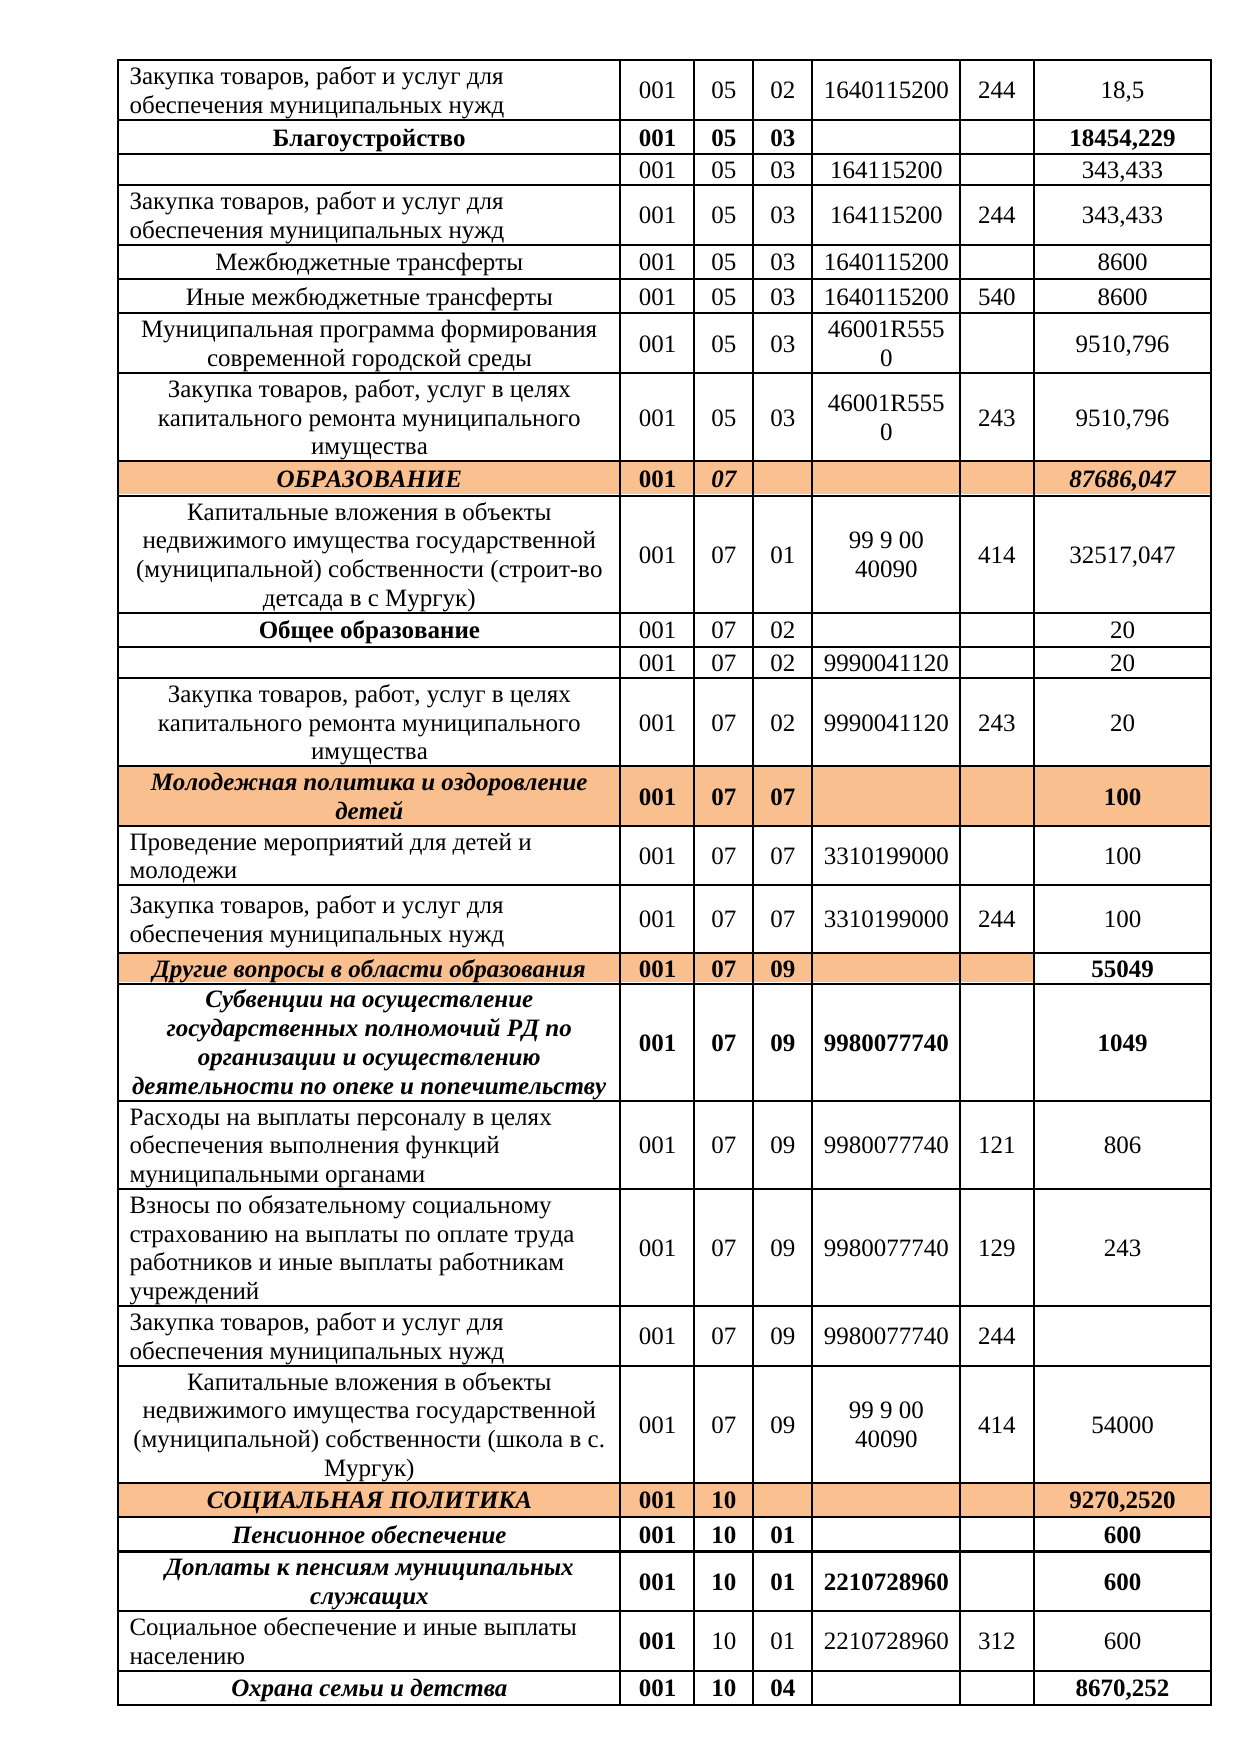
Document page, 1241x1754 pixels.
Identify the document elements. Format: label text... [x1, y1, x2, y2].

table_cell [961, 985, 1033, 1099]
table_cell [813, 1484, 959, 1516]
table_cell [961, 246, 1033, 278]
table_cell 001 [621, 1307, 693, 1364]
table_cell 9990041120 [813, 679, 959, 765]
table_cell 001 [621, 497, 693, 612]
table_cell [961, 462, 1033, 494]
table_cell 03 [754, 186, 811, 243]
table_cell [813, 462, 959, 494]
table_cell Расходы на выплаты персоналу в целях обеспечения выполнения функций муниципальными органами [119, 1102, 619, 1188]
table_cell 07 [695, 1190, 752, 1305]
table_cell 8670,252 [1035, 1672, 1210, 1704]
table_cell Пенсионное обеспечение [119, 1518, 619, 1550]
table_cell 10 [695, 1672, 752, 1704]
table_cell [961, 648, 1033, 677]
table_cell 001 [621, 121, 693, 153]
table_cell 07 [695, 1367, 752, 1482]
table_cell Закупка товаров, работ и услуг для обеспечения муниципальных нужд [119, 886, 619, 952]
table_cell 87686,047 [1035, 462, 1210, 494]
table_cell 8600 [1035, 246, 1210, 278]
table_cell 164115200 [813, 155, 959, 184]
table_cell 07 [695, 497, 752, 612]
table_cell [961, 1518, 1033, 1550]
table_cell 18,5 [1035, 61, 1210, 119]
table_cell 414 [961, 1367, 1033, 1482]
table_cell 001 [621, 155, 693, 184]
table_cell 001 [621, 985, 693, 1099]
table_cell 001 [621, 374, 693, 460]
table_cell 1049 [1035, 985, 1210, 1099]
table_cell 05 [695, 280, 752, 312]
table_cell 414 [961, 497, 1033, 612]
table_cell 05 [695, 314, 752, 372]
table_cell [961, 827, 1033, 884]
table_cell 9980077740 [813, 1102, 959, 1188]
table_cell 001 [621, 1518, 693, 1550]
table_cell 9980077740 [813, 985, 959, 1099]
table_cell 001 [621, 186, 693, 243]
table_cell 20 [1035, 614, 1210, 646]
table_cell 02 [754, 61, 811, 119]
table_cell 9990041120 [813, 648, 959, 677]
table_cell [813, 614, 959, 646]
table_cell 07 [695, 767, 752, 825]
table_cell 001 [621, 954, 693, 982]
table_cell [813, 1518, 959, 1550]
table_cell 600 [1035, 1553, 1210, 1610]
table_cell [813, 121, 959, 153]
table_cell 100 [1035, 827, 1210, 884]
table_cell 05 [695, 155, 752, 184]
table_cell 1640115200 [813, 246, 959, 278]
table_cell [961, 155, 1033, 184]
table_cell 09 [754, 1367, 811, 1482]
table_cell 164115200 [813, 186, 959, 243]
table_cell 001 [621, 314, 693, 372]
table_cell 09 [754, 1307, 811, 1364]
table_cell 07 [754, 767, 811, 825]
table_cell Закупка товаров, работ и услуг для обеспечения муниципальных нужд [119, 186, 619, 243]
table_cell 1640115200 [813, 280, 959, 312]
table_cell 99 9 00 40090 [813, 497, 959, 612]
table_cell 244 [961, 1307, 1033, 1364]
table_cell 03 [754, 374, 811, 460]
table_cell 32517,047 [1035, 497, 1210, 612]
table_cell 07 [754, 886, 811, 952]
table_cell [813, 954, 959, 982]
table_cell 46001R5550 [813, 314, 959, 372]
table_cell 46001R5550 [813, 374, 959, 460]
table_cell 9270,2520 [1035, 1484, 1210, 1516]
table_cell Субвенции на осуществление государственных полномочий РД по организации и осуществлению деятельности по опеке и попечительству [119, 985, 619, 1099]
table_cell 02 [754, 648, 811, 677]
table_cell 2210728960 [813, 1553, 959, 1610]
table_cell 02 [754, 679, 811, 765]
table_cell ОБРАЗОВАНИЕ [119, 462, 619, 494]
table_cell 129 [961, 1190, 1033, 1305]
table_cell [961, 767, 1033, 825]
table_cell 001 [621, 1367, 693, 1482]
table_cell 343,433 [1035, 155, 1210, 184]
table_cell Благоустройство [119, 121, 619, 153]
table_cell 121 [961, 1102, 1033, 1188]
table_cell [119, 1612, 619, 1669]
table_cell 01 [754, 1553, 811, 1610]
table_cell Капитальные вложения в объекты недвижимого имущества государственной (муниципальной) собственности (строит-во детсада в с Мургук) [119, 497, 619, 612]
table_cell 07 [695, 886, 752, 952]
table_cell 001 [621, 614, 693, 646]
table_cell [119, 648, 619, 677]
table_cell 806 [1035, 1102, 1210, 1188]
table_cell 3310199000 [813, 827, 959, 884]
table_cell Другие вопросы в области образования [119, 954, 619, 982]
table_cell 001 [621, 827, 693, 884]
table_cell 001 [621, 1612, 693, 1669]
table_cell 10 [695, 1612, 752, 1669]
table_cell 10 [695, 1553, 752, 1610]
table_cell 9510,796 [1035, 374, 1210, 460]
table_cell Капитальные вложения в объекты недвижимого имущества государственной (муниципальной) собственности (школа в с. Мургук) [119, 1367, 619, 1482]
table_cell 10 [695, 1518, 752, 1550]
table_cell 03 [754, 280, 811, 312]
table_cell 001 [621, 61, 693, 119]
table_cell Общее образование [119, 614, 619, 646]
table_cell 07 [695, 679, 752, 765]
table_cell 03 [754, 314, 811, 372]
table_cell 001 [621, 886, 693, 952]
table_cell Закупка товаров, работ, услуг в целях капитального ремонта муниципального имущества [119, 679, 619, 765]
table_cell Проведение мероприятий для детей и молодежи [119, 827, 619, 884]
table_cell 600 [1035, 1612, 1210, 1669]
table_cell [1035, 1307, 1210, 1364]
table_cell [961, 314, 1033, 372]
table_cell [961, 1672, 1033, 1704]
table_cell [961, 1484, 1033, 1516]
table_cell [961, 121, 1033, 153]
table_cell 9510,796 [1035, 314, 1210, 372]
table_cell 001 [621, 1553, 693, 1610]
table_cell 07 [695, 954, 752, 982]
table_cell 3310199000 [813, 886, 959, 952]
table_cell 18454,229 [1035, 121, 1210, 153]
table_cell [754, 462, 811, 494]
table_cell 05 [695, 246, 752, 278]
table_cell 01 [754, 497, 811, 612]
table_cell 001 [621, 280, 693, 312]
table_cell 09 [754, 985, 811, 1099]
table_cell 244 [961, 186, 1033, 243]
table_cell 540 [961, 280, 1033, 312]
table_cell 001 [621, 246, 693, 278]
table_cell Муниципальная программа формирования современной городской среды [119, 314, 619, 372]
table_cell Взносы по обязательному социальному страхованию на выплаты по оплате труда работников и иные выплаты работникам учреждений [119, 1190, 619, 1305]
table_cell 100 [1035, 886, 1210, 952]
table_cell 243 [961, 679, 1033, 765]
table_cell 001 [621, 1484, 693, 1516]
table_cell 54000 [1035, 1367, 1210, 1482]
table_cell 01 [754, 1612, 811, 1669]
table_cell 9980077740 [813, 1307, 959, 1364]
table_cell 05 [695, 61, 752, 119]
table_cell [961, 1553, 1033, 1610]
table_cell 04 [754, 1672, 811, 1704]
table_cell 001 [621, 679, 693, 765]
table_cell 244 [961, 61, 1033, 119]
table_cell 07 [695, 827, 752, 884]
table_cell 99 9 00 40090 [813, 1367, 959, 1482]
table_cell 312 [961, 1612, 1033, 1669]
table_cell 09 [754, 1102, 811, 1188]
table_cell 343,433 [1035, 186, 1210, 243]
table_cell 001 [621, 462, 693, 494]
table_cell Доплаты к пенсиям муниципальных служащих [119, 1553, 619, 1610]
table_cell [119, 155, 619, 184]
table_cell [813, 767, 959, 825]
table_cell 01 [754, 1518, 811, 1550]
table_cell 10 [695, 1484, 752, 1516]
table_cell 20 [1035, 679, 1210, 765]
table_cell [961, 954, 1033, 982]
table_cell Молодежная политика и оздоровление детей [119, 767, 619, 825]
table_cell 001 [621, 1190, 693, 1305]
table_cell 1640115200 [813, 61, 959, 119]
table_cell 02 [754, 614, 811, 646]
table_cell 05 [695, 121, 752, 153]
table_cell [754, 1484, 811, 1516]
table_cell 07 [695, 1307, 752, 1364]
table_cell 600 [1035, 1518, 1210, 1550]
table_cell Иные межбюджетные трансферты [119, 280, 619, 312]
table_cell 05 [695, 374, 752, 460]
table_cell Охрана семьи и детства [119, 1672, 619, 1704]
table_cell 03 [754, 155, 811, 184]
table_cell 07 [695, 985, 752, 1099]
table_cell 001 [621, 1102, 693, 1188]
table_cell Межбюджетные трансферты [119, 246, 619, 278]
table_cell 2210728960 [813, 1612, 959, 1669]
table_cell 07 [695, 462, 752, 494]
table_cell 05 [695, 186, 752, 243]
table_cell 55049 [1035, 954, 1210, 982]
table_cell Закупка товаров, работ и услуг для обеспечения муниципальных нужд [119, 61, 619, 119]
table_cell [961, 614, 1033, 646]
table_cell 8600 [1035, 280, 1210, 312]
table_cell 09 [754, 954, 811, 982]
table_cell 07 [695, 1102, 752, 1188]
table_cell 07 [695, 614, 752, 646]
table_cell 9980077740 [813, 1190, 959, 1305]
table_cell 03 [754, 246, 811, 278]
table_cell 243 [961, 374, 1033, 460]
table_cell 07 [695, 648, 752, 677]
table_cell 03 [754, 121, 811, 153]
table_cell 001 [621, 767, 693, 825]
table_cell СОЦИАЛЬНАЯ ПОЛИТИКА [119, 1484, 619, 1516]
table_cell [813, 1672, 959, 1704]
table_cell 001 [621, 648, 693, 677]
table_cell 100 [1035, 767, 1210, 825]
table_cell 07 [754, 827, 811, 884]
table_cell 20 [1035, 648, 1210, 677]
table_cell Закупка товаров, работ, услуг в целях капитального ремонта муниципального имущества [119, 374, 619, 460]
table_cell 244 [961, 886, 1033, 952]
table_cell Закупка товаров, работ и услуг для обеспечения муниципальных нужд [119, 1307, 619, 1364]
table_cell 243 [1035, 1190, 1210, 1305]
table_cell 001 [621, 1672, 693, 1704]
table_cell 09 [754, 1190, 811, 1305]
